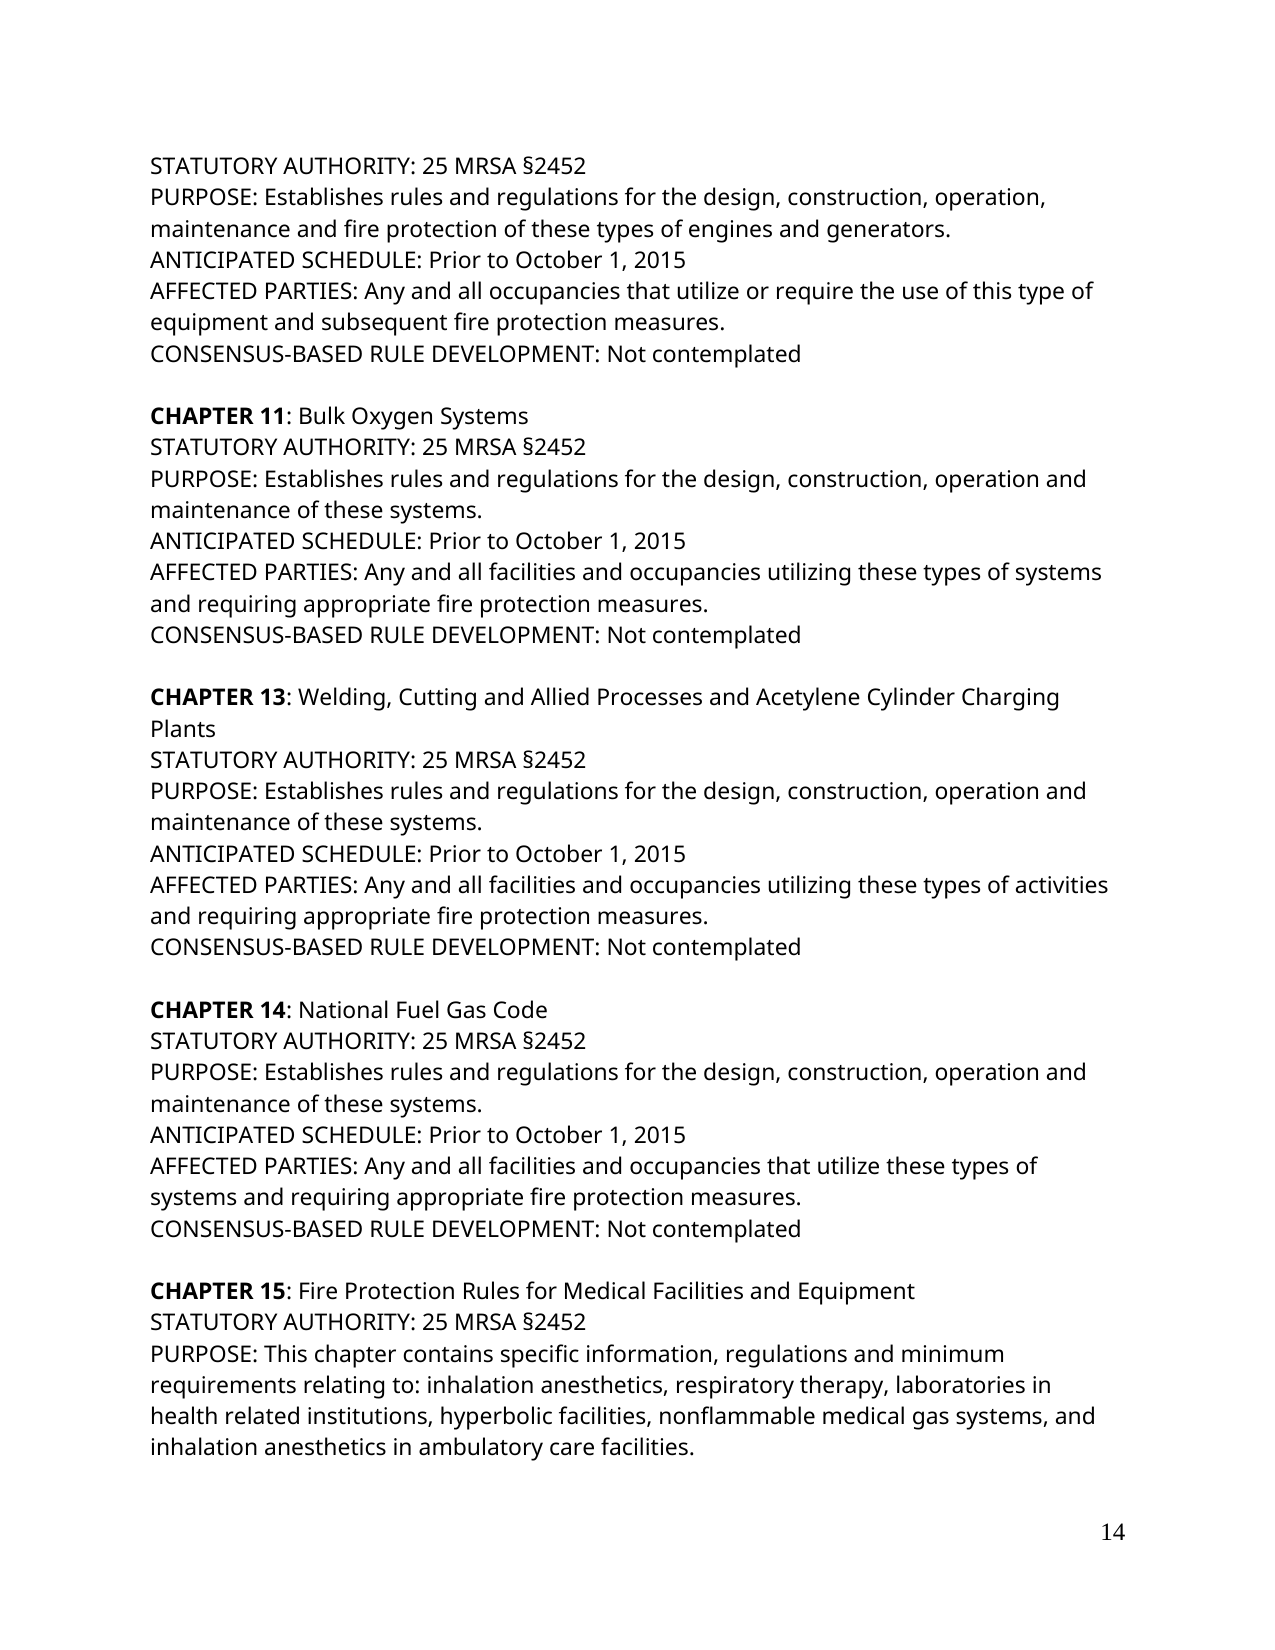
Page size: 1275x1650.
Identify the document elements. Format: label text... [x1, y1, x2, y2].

text PURPOSE: Establishes rules and regulations for the design, construction, operation, maintenance and fire protection of these types of engines and generators. [150, 181, 1125, 244]
text CHAPTER 14: National Fuel Gas Code [150, 994, 1125, 1025]
text CONSENSUS-BASED RULE DEVELOPMENT: Not contemplated [150, 931, 1125, 962]
text STATUTORY AUTHORITY: 25 MRSA §2452 [150, 744, 1125, 775]
text PURPOSE: Establishes rules and regulations for the design, construction, operation and maintenance of these systems. [150, 462, 1125, 525]
text ANTICIPATED SCHEDULE: Prior to October 1, 2015 [150, 1119, 1125, 1150]
text AFFECTED PARTIES: Any and all facilities and occupancies utilizing these types of activities and requiring appropriate fire protection measures. [150, 869, 1125, 931]
text AFFECTED PARTIES: Any and all facilities and occupancies that utilize these types of systems and requiring appropriate fire protection measures. [150, 1150, 1125, 1212]
text STATUTORY AUTHORITY: 25 MRSA §2452 [150, 431, 1125, 462]
text CHAPTER 13: Welding, Cutting and Allied Processes and Acetylene Cylinder Charging Plants [150, 681, 1116, 744]
text ANTICIPATED SCHEDULE: Prior to October 1, 2015 [150, 525, 1125, 556]
text ANTICIPATED SCHEDULE: Prior to October 1, 2015 [150, 837, 1125, 869]
text PURPOSE: Establishes rules and regulations for the design, construction, operation and maintenance of these systems. [150, 1056, 1125, 1119]
text CONSENSUS-BASED RULE DEVELOPMENT: Not contemplated [150, 337, 1125, 369]
text AFFECTED PARTIES: Any and all facilities and occupancies utilizing these types of systems and requiring appropriate fire protection measures. [150, 556, 1125, 619]
text CHAPTER 15: Fire Protection Rules for Medical Facilities and Equipment [150, 1275, 1125, 1306]
text PURPOSE: This chapter contains specific information, regulations and minimum requirements relating to: inhalation anesthetics, respiratory therapy, laboratories in health related institutions, hyperbolic facilities, nonflammable medical gas systems, and inhalation anesthetics in ambulatory care facilities. [150, 1337, 1125, 1462]
text AFFECTED PARTIES: Any and all occupancies that utilize or require the use of this type of equipment and subsequent fire protection measures. [150, 275, 1125, 337]
text STATUTORY AUTHORITY: 25 MRSA §2452 [150, 1306, 1125, 1337]
text STATUTORY AUTHORITY: 25 MRSA §2452 [150, 150, 1125, 181]
text CONSENSUS-BASED RULE DEVELOPMENT: Not contemplated [150, 619, 1125, 650]
text PURPOSE: Establishes rules and regulations for the design, construction, operation and maintenance of these systems. [150, 775, 1125, 837]
text STATUTORY AUTHORITY: 25 MRSA §2452 [150, 1025, 1125, 1056]
text ANTICIPATED SCHEDULE: Prior to October 1, 2015 [150, 244, 1125, 275]
text CHAPTER 11: Bulk Oxygen Systems [150, 400, 1125, 431]
text CONSENSUS-BASED RULE DEVELOPMENT: Not contemplated [150, 1212, 1125, 1244]
